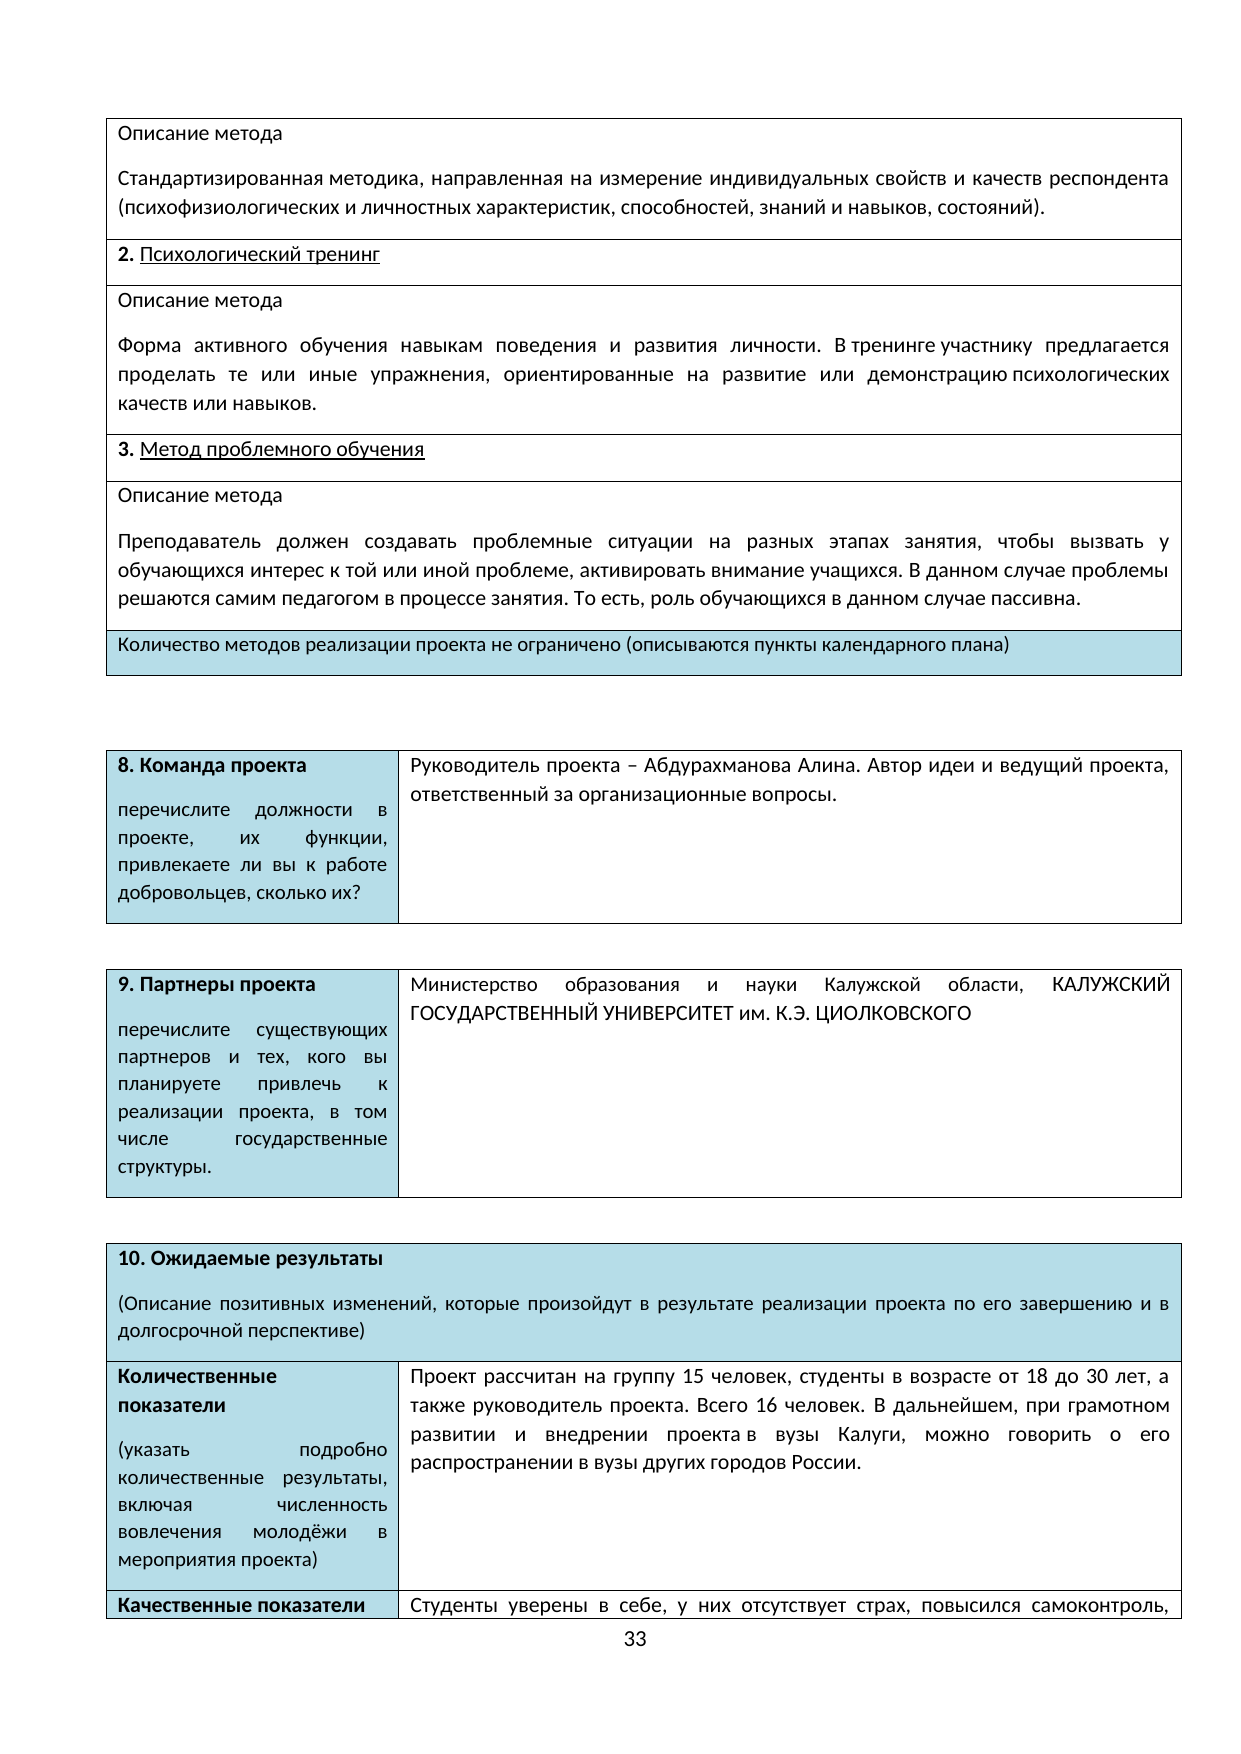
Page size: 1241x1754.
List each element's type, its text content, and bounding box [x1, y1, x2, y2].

table_cell 3. Метод проблемного обучения [107, 435, 1181, 481]
table_cell Описание метода Форма активного обучения навыкам поведения и развития личности. В тренинге участнику предлагается проделать те или иные упражнения, ориентированные на развитие или демонстрацию психологических качеств или навыков. [107, 286, 1181, 434]
table_header 8. Команда проекта перечислите должности в проекте, их функции, привлекаете ли вы к работе добровольцев, сколько их? [107, 751, 398, 923]
table_header 10. Ожидаемые результаты (Описание позитивных изменений, которые произойдут в результате реализации проекта по его завершению и в долгосрочной перспективе) [107, 1244, 1181, 1361]
table_header 9. Партнеры проекта перечислите существующих партнеров и тех, кого вы планируете привлечь к реализации проекта, в том числе государственные структуры. [107, 970, 398, 1197]
table_cell Проект рассчитан на группу 15 человек, студенты в возрасте от 18 до 30 лет, а также руководитель проекта. Всего 16 человек. В дальнейшем, при грамотном развитии и внедрении проекта в вузы Калуги, можно говорить о его распространении в вузы других городов России. [399, 1362, 1181, 1590]
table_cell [107, 1591, 398, 1618]
table_cell Количество методов реализации проекта не ограничено (описываются пункты календарного плана) [107, 631, 1181, 675]
table_cell 2. Психологический тренинг [107, 240, 1181, 285]
table_cell Количественные показатели (указать подробно количественные результаты, включая численность вовлечения молодёжи в мероприятия проекта) [107, 1362, 398, 1590]
table_cell Описание метода Преподаватель должен создавать проблемные ситуации на разных этапах занятия, чтобы вызвать у обучающихся интерес к той или иной проблеме, активировать внимание учащихся. В данном случае проблемы решаются самим педагогом в процессе занятия. То есть, роль обучающихся в данном случае пассивна. [107, 482, 1181, 630]
table_header Руководитель проекта – Абдурахманова Алина. Автор идеи и ведущий проекта, ответственный за организационные вопросы. [399, 751, 1181, 923]
table_cell Описание метода Стандартизированная методика, направленная на измерение индивидуальных свойств и качеств респондента (психофизиологических и личностных характеристик, способностей, знаний и навыков, состояний). [107, 119, 1181, 239]
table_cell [399, 1591, 1181, 1618]
table_header Министерство образования и науки Калужской области, КАЛУЖСКИЙ ГОСУДАРСТВЕННЫЙ УНИВЕРСИТЕТ им. К.Э. ЦИОЛКОВСКОГО [399, 970, 1181, 1197]
